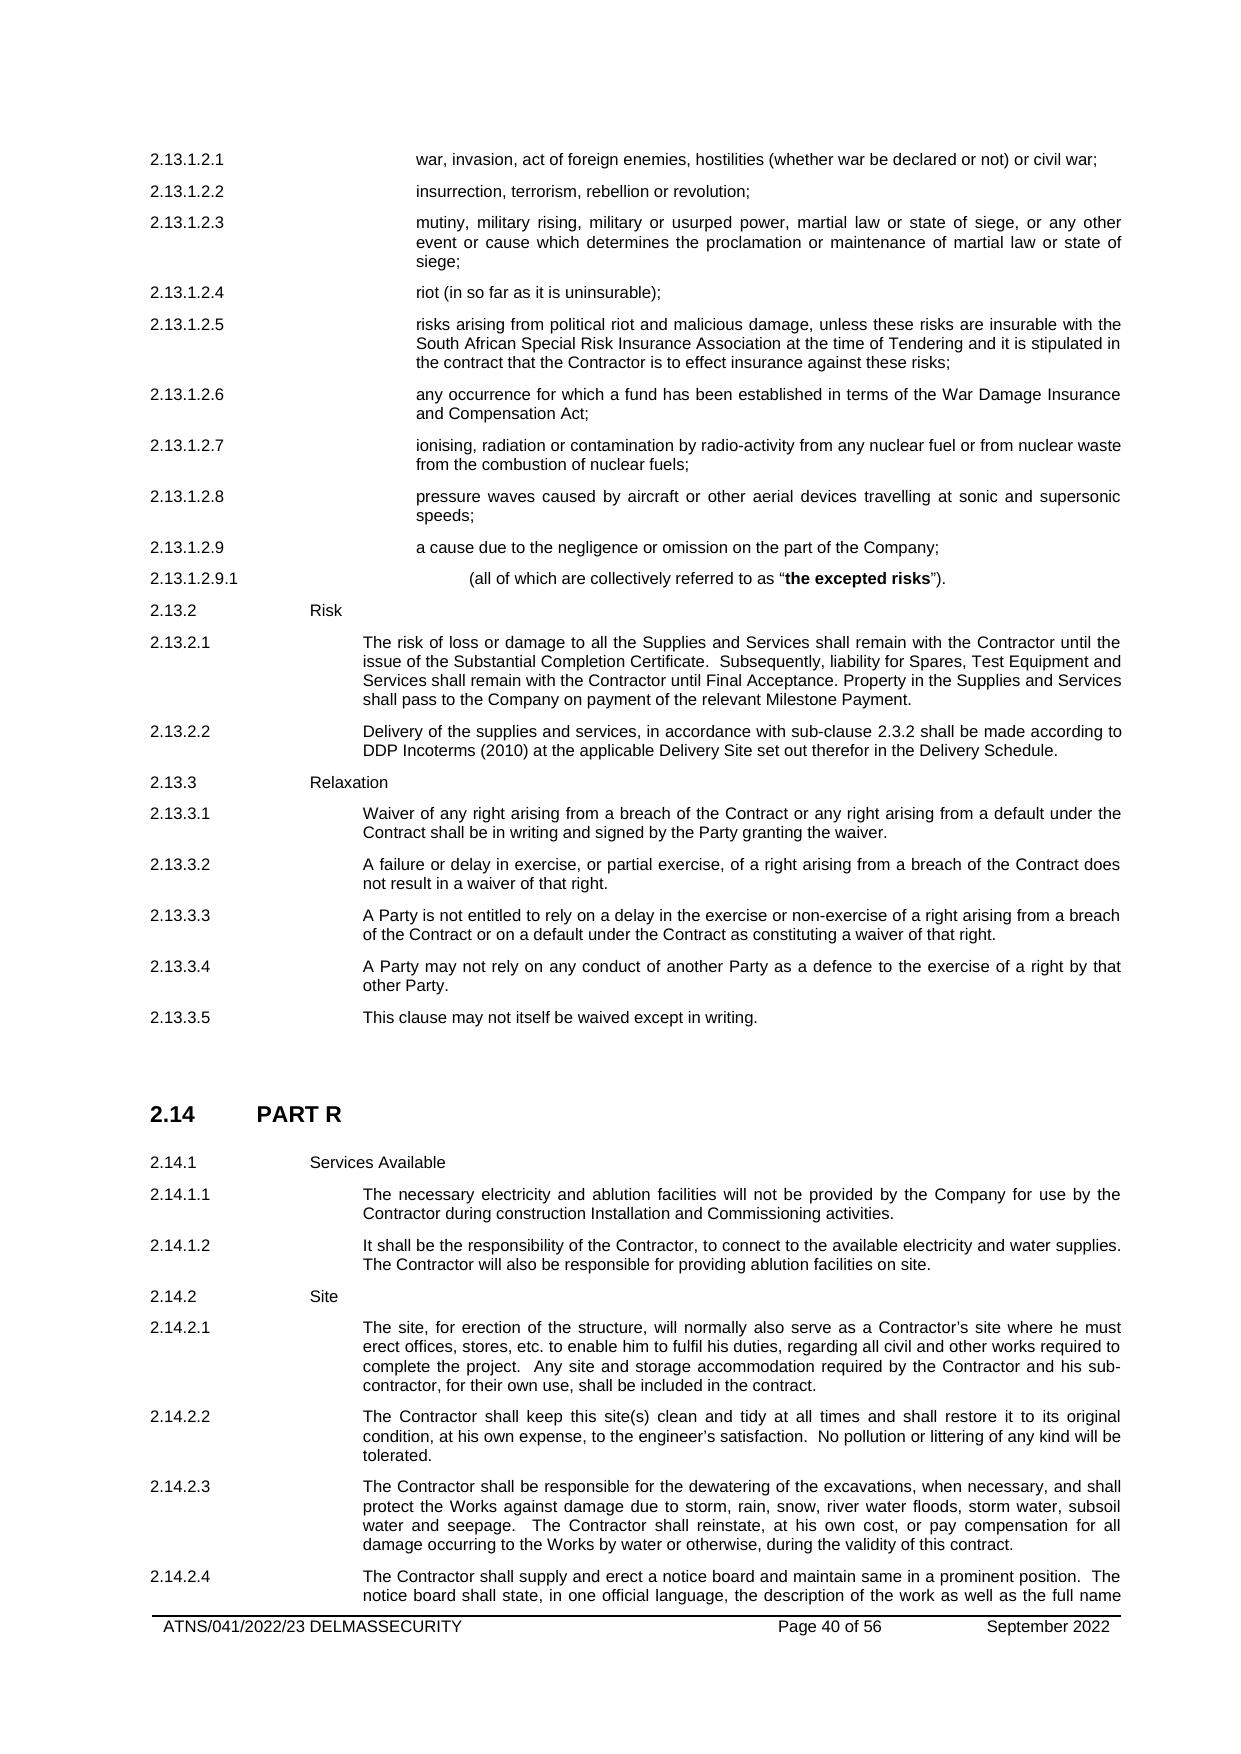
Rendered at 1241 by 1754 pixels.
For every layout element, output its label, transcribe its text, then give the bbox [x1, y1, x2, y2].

subtitle The necessary electricity and ablution facilities will not be provided by the Company for use by the Contractor during construction Installation and Commissioning activities. [150, 1185, 1122, 1223]
subtitle Relaxation [150, 772, 1122, 792]
subtitle riot (in so far as it is uninsurable); [150, 283, 1122, 302]
subtitle The site, for erection of the structure, will normally also serve as a Contractor’s site where he must erect offices, stores, etc. to enable him to fulfil his duties, regarding all civil and other works required to complete the project. Any site and storage accommodation required by the Contractor and his sub-contractor, for their own use, shall be included in the contract. [150, 1318, 1122, 1395]
subtitle The risk of loss or damage to all the Supplies and Services shall remain with the Contractor until the issue of the Substantial Completion Certificate. Subsequently, liability for Spares, Test Equipment and Services shall remain with the Contractor until Final Acceptance. Property in the Supplies and Services shall pass to the Company on payment of the relevant Milestone Payment. [150, 632, 1122, 709]
subtitle insurrection, terrorism, rebellion or revolution; [150, 182, 1122, 201]
subtitle It shall be the responsibility of the Contractor, to connect to the available electricity and water supplies. The Contractor will also be responsible for providing ablution facilities on site. [150, 1236, 1122, 1274]
subtitle PART R [150, 1101, 1122, 1127]
subtitle Services Available [150, 1153, 1122, 1172]
subtitle A failure or delay in exercise, or partial exercise, of a right arising from a breach of the Contract does not result in a waiver of that right. [150, 855, 1122, 893]
subtitle risks arising from political riot and malicious damage, unless these risks are insurable with the South African Special Risk Insurance Association at the time of Tendering and it is stipulated in the contract that the Contractor is to effect insurance against these risks; [150, 315, 1122, 372]
subtitle Risk [150, 601, 1122, 620]
subtitle (all of which are collectively referred to as “the excepted risks”). [150, 569, 1122, 588]
subtitle ionising, radiation or contamination by radio-activity from any nuclear fuel or from nuclear waste from the combustion of nuclear fuels; [150, 436, 1122, 474]
subtitle A Party may not rely on any conduct of another Party as a defence to the exercise of a right by that other Party. [150, 957, 1122, 995]
subtitle Delivery of the supplies and services, in accordance with sub-clause 2.3.2 shall be made according to DDP Incoterms (2010) at the applicable Delivery Site set out therefor in the Delivery Schedule. [150, 722, 1122, 760]
subtitle any occurrence for which a fund has been established in terms of the War Damage Insurance and Compensation Act; [150, 385, 1122, 423]
subtitle war, invasion, act of foreign enemies, hostilities (whether war be declared or not) or civil war; [150, 150, 1122, 169]
subtitle Waiver of any right arising from a breach of the Contract or any right arising from a default under the Contract shall be in writing and signed by the Party granting the waiver. [150, 804, 1122, 842]
subtitle pressure waves caused by aircraft or other aerial devices travelling at sonic and supersonic speeds; [150, 487, 1122, 525]
subtitle a cause due to the negligence or omission on the part of the Company; [150, 537, 1122, 557]
subtitle The Contractor shall be responsible for the dewatering of the excavations, when necessary, and shall protect the Works against damage due to storm, rain, snow, river water floods, storm water, subsoil water and seepage. The Contractor shall reinstate, at his own cost, or pay compensation for all damage occurring to the Works by water or otherwise, during the validity of this contract. [150, 1477, 1122, 1554]
subtitle This clause may not itself be waived except in writing. [150, 1007, 1122, 1027]
subtitle mutiny, military rising, military or usurped power, martial law or state of siege, or any other event or cause which determines the proclamation or maintenance of martial law or state of siege; [150, 213, 1122, 271]
subtitle A Party is not entitled to rely on a delay in the exercise or non-exercise of a right arising from a breach of the Contract or on a default under the Contract as constituting a waiver of that right. [150, 906, 1122, 944]
subtitle The Contractor shall keep this site(s) clean and tidy at all times and shall restore it to its original condition, at his own expense, to the engineer’s satisfaction. No pollution or littering of any kind will be tolerated. [150, 1407, 1122, 1465]
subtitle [150, 1566, 1122, 1605]
subtitle Site [150, 1286, 1122, 1306]
